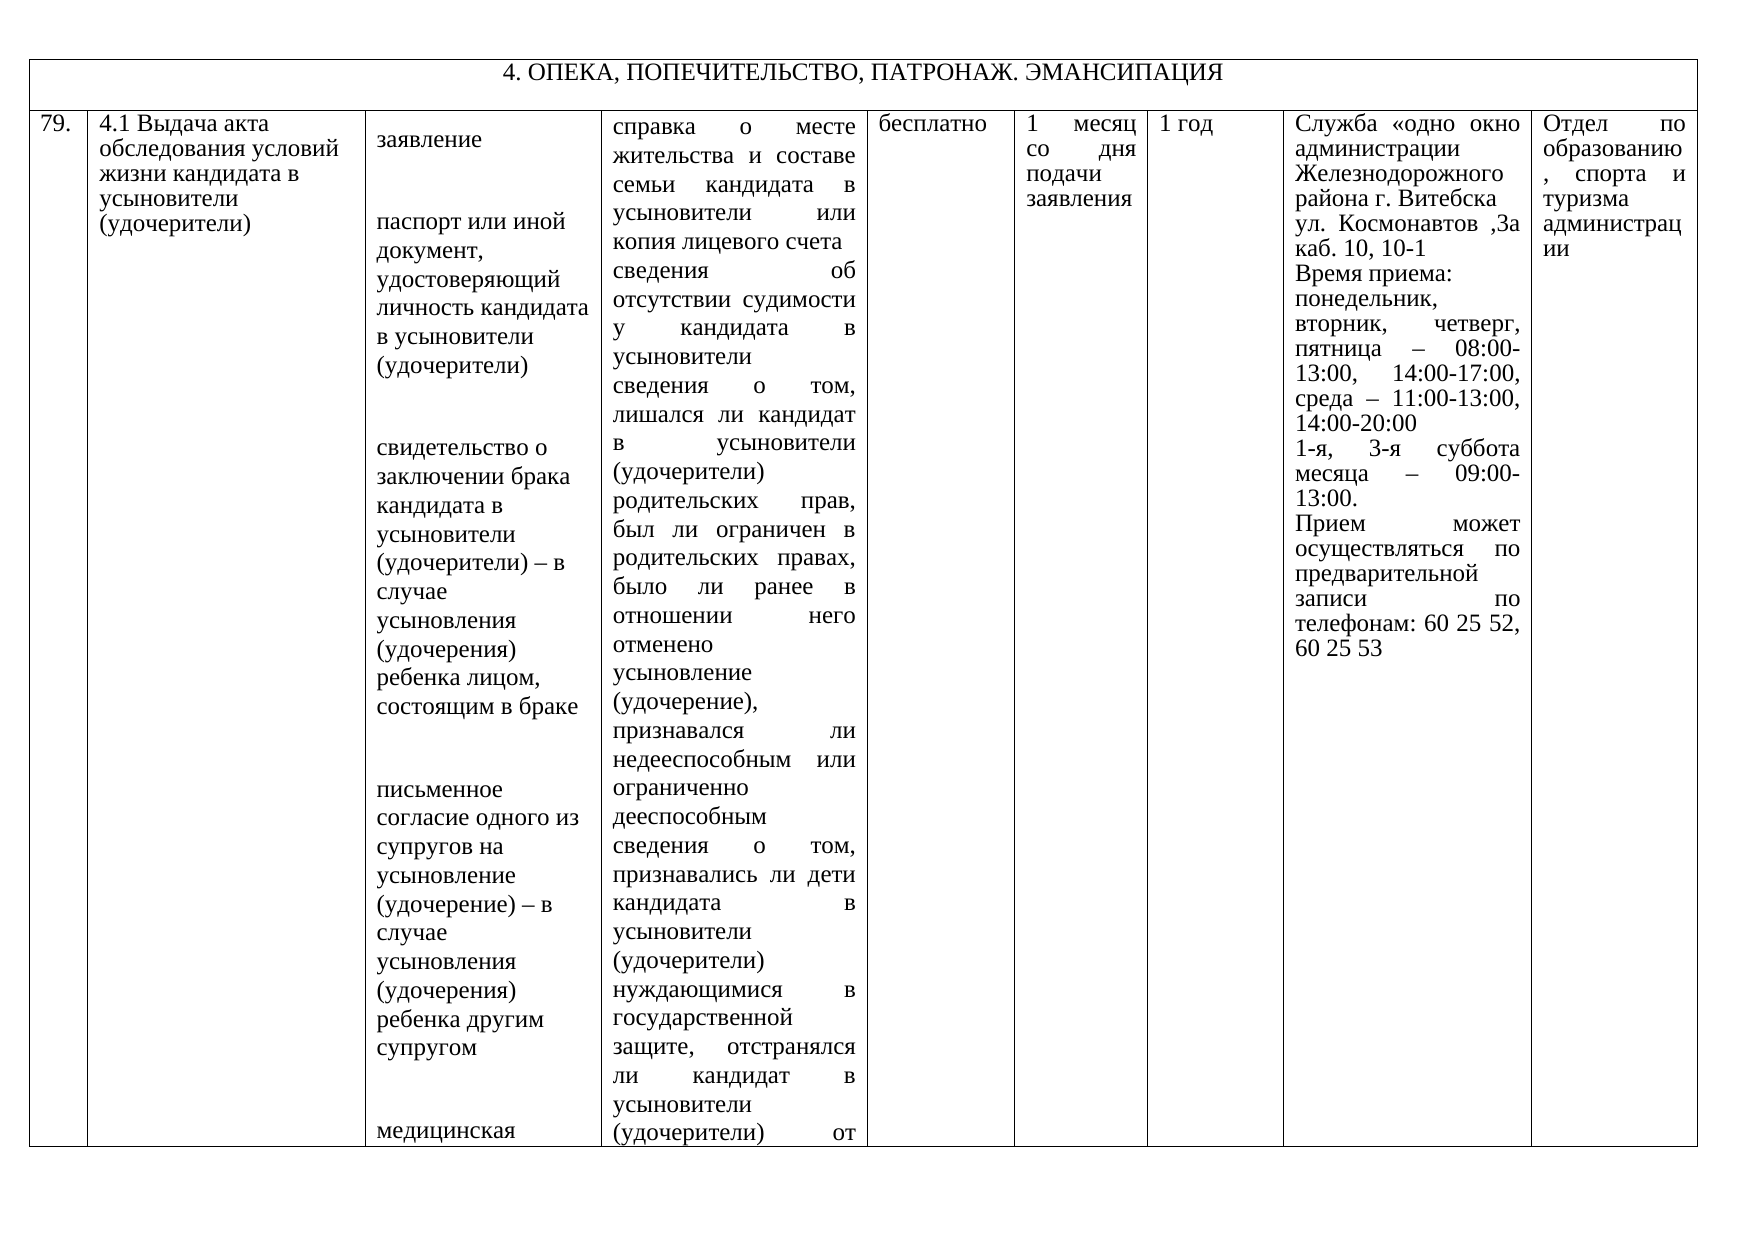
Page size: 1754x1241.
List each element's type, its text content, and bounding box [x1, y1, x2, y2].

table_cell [88, 111, 365, 1146]
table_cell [366, 111, 601, 1146]
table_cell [30, 60, 1697, 110]
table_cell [1532, 111, 1697, 1146]
table_cell 1 год [1148, 111, 1283, 1146]
table_cell бесплатно [868, 111, 1014, 1146]
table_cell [1015, 111, 1147, 1146]
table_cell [1284, 111, 1531, 1146]
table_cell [602, 111, 867, 1146]
table_cell [30, 111, 87, 1146]
